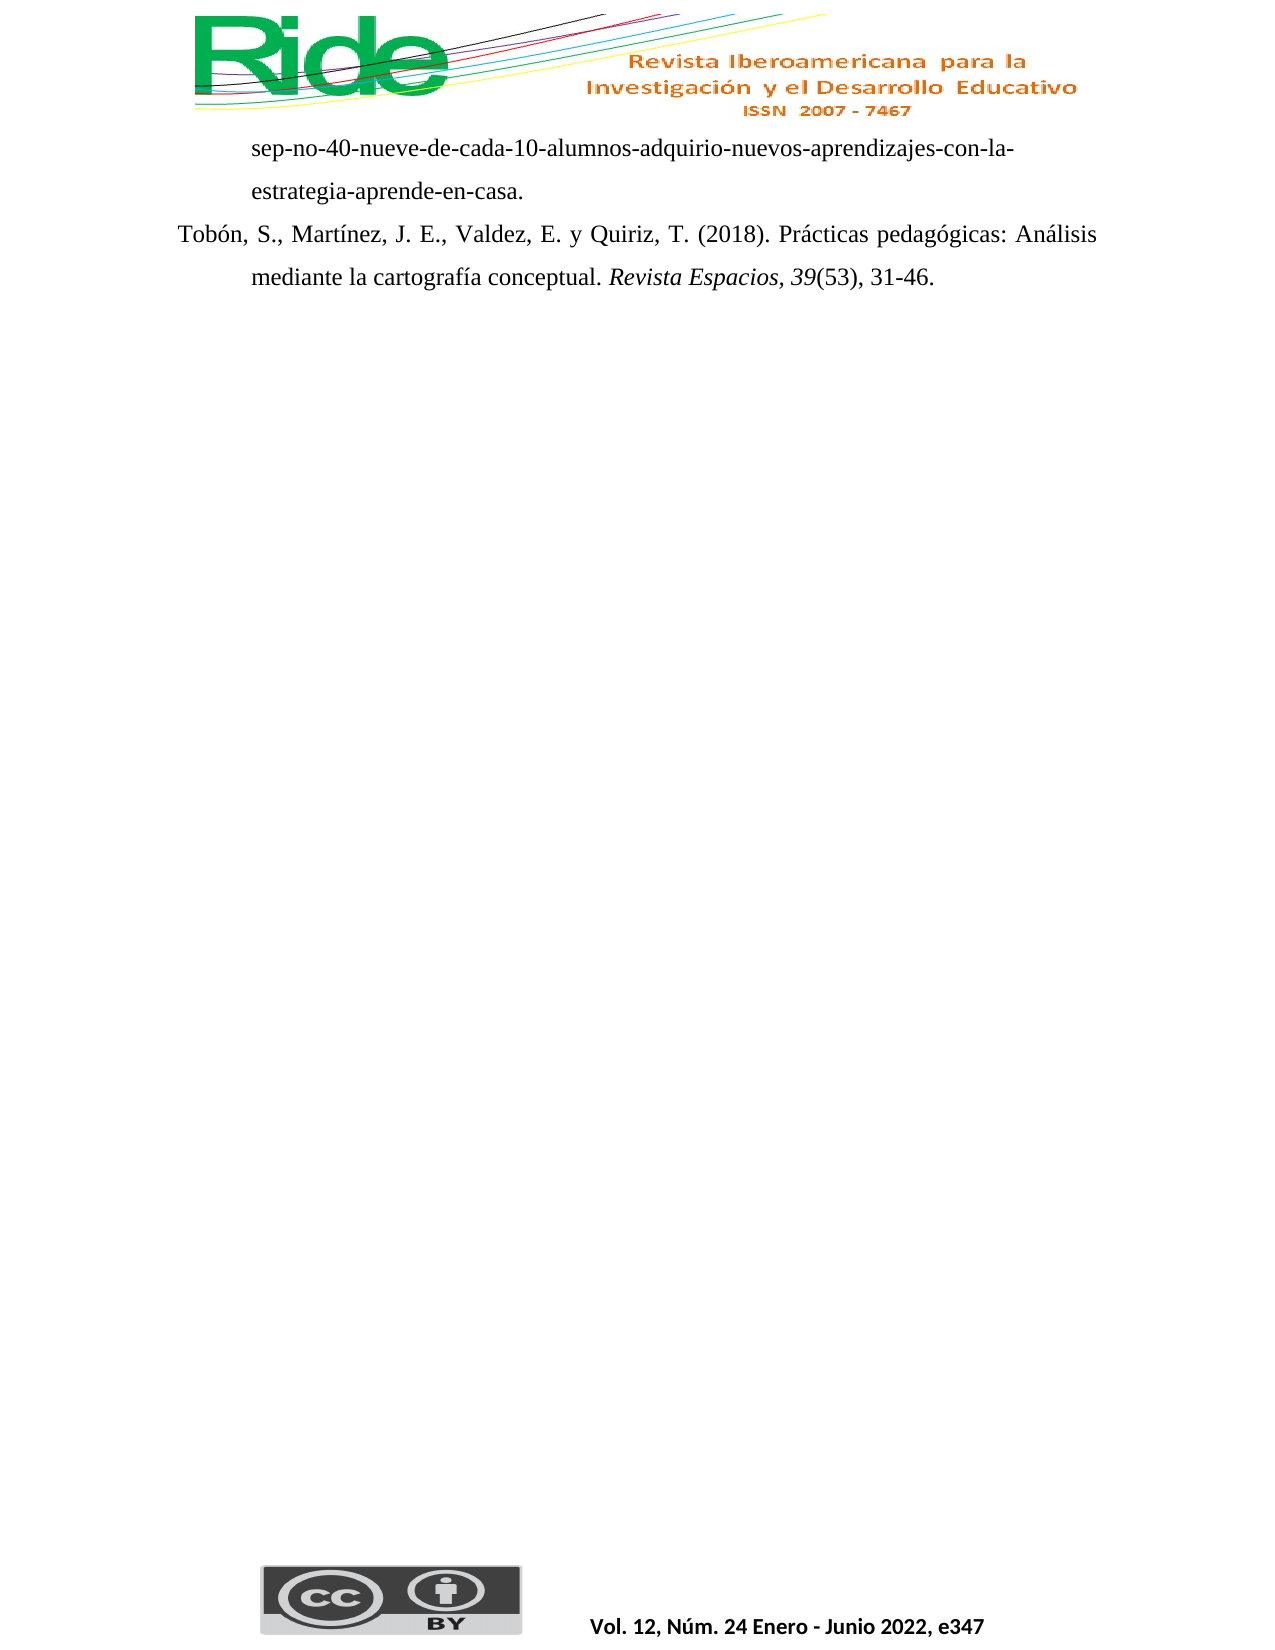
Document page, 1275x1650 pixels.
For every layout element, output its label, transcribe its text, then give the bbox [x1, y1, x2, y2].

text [177, 133, 1098, 205]
picture [260, 1565, 523, 1635]
picture [194, 14, 1081, 119]
text Tobón, S., Martínez, J. E., Valdez, E. y Quiriz, T. (2018). Prácticas pedagógicas: Análisis mediante la cartografía conceptual. Revista Espacios, 39(53), 31-46. [177, 219, 1098, 291]
